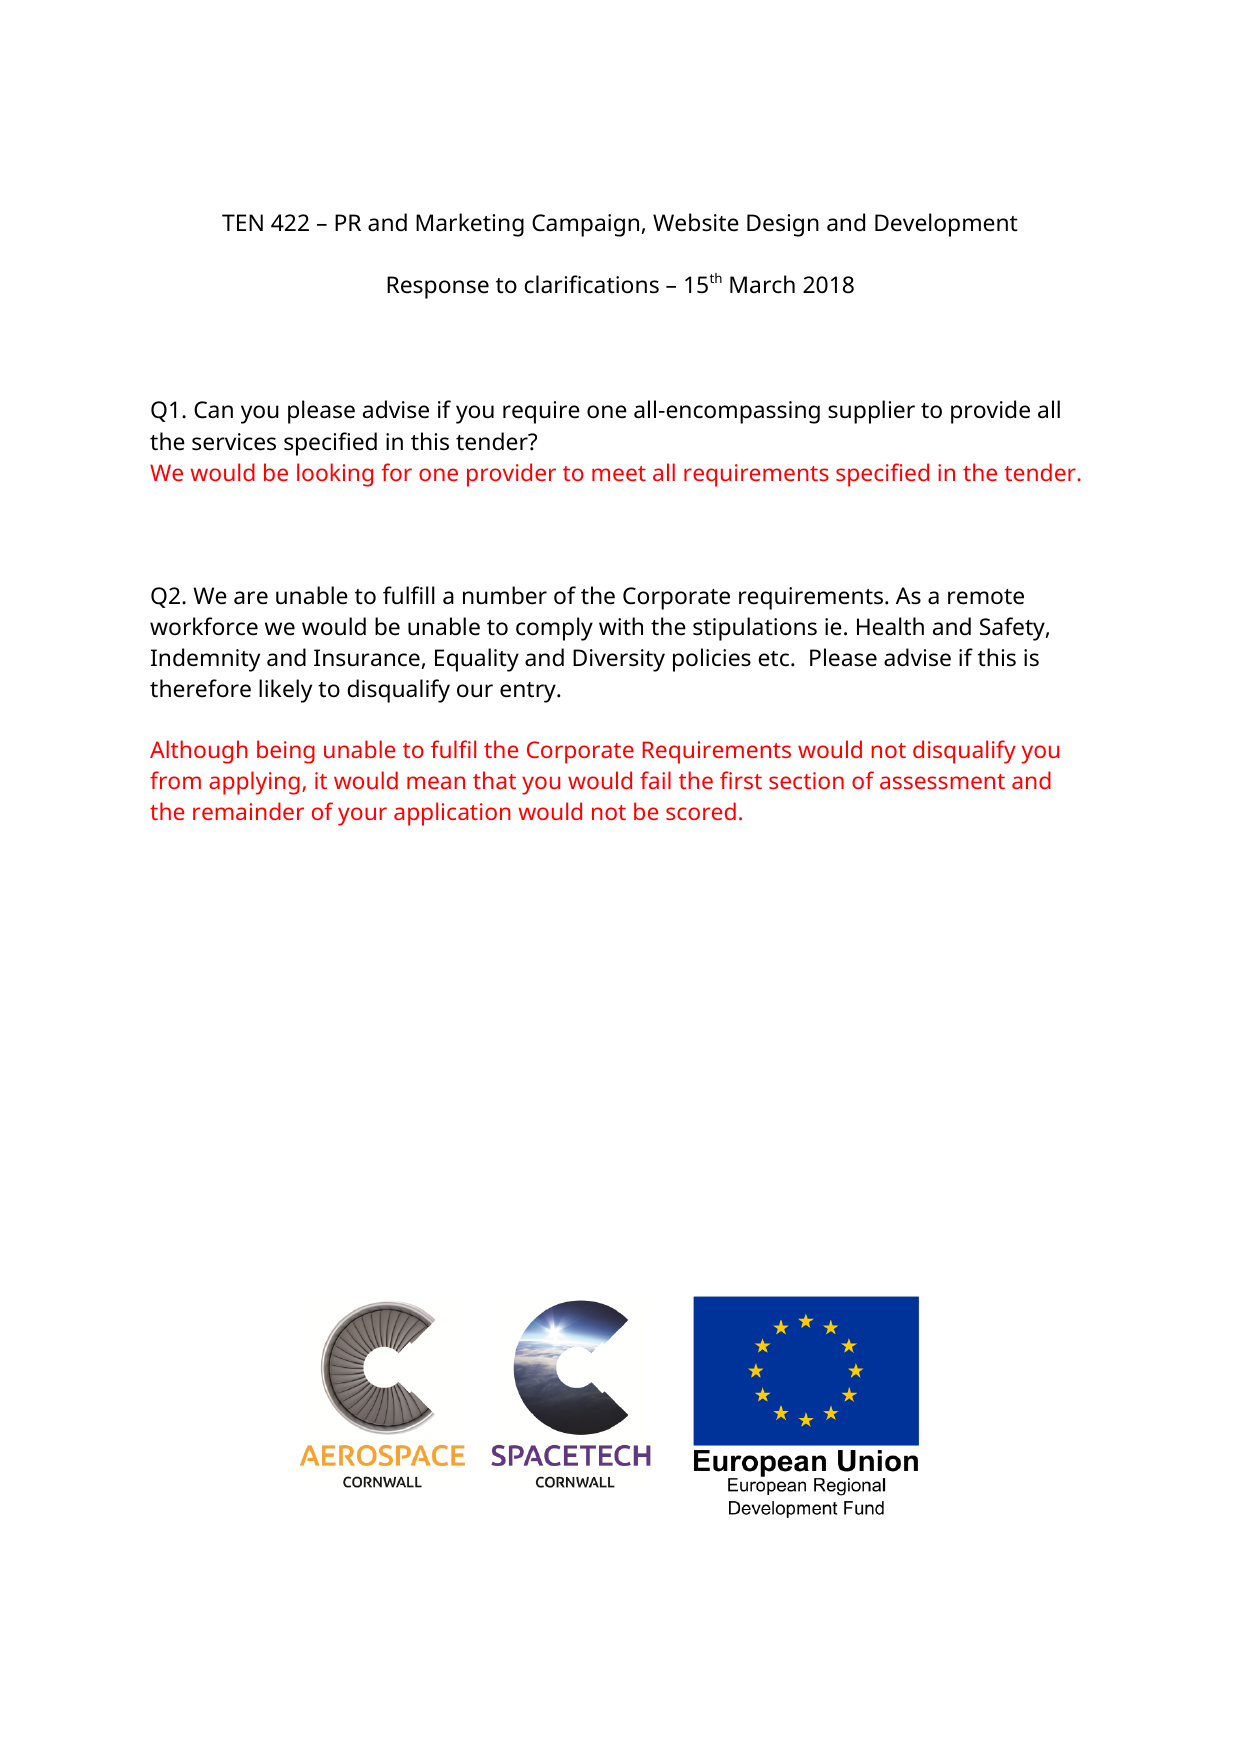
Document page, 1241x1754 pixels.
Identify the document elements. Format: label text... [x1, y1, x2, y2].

text We would be looking for one provider to meet all requirements specified in the tender. [150, 457, 1090, 488]
text Q2. We are unable to fulfill a number of the Corporate requirements. As a remote workforce we would be unable to comply with the stipulations ie. Health and Safety, Indemnity and Insurance, Equality and Diversity policies etc. Please advise if this is therefore likely to disqualify our entry. [150, 580, 1090, 705]
text TEN 422 – PR and Marketing Campaign, Website Design and Development [150, 207, 1090, 238]
text Q1. Can you please advise if you require one all-encompassing supplier to provide all the services specified in this tender? [150, 394, 1090, 457]
text Although being unable to fulfil the Corporate Requirements would not disqualify you from applying, it would mean that you would fail the first section of assessment and the remainder of your application would not be scored. [150, 734, 1090, 828]
text Response to clarifications – 15th March 2018 [150, 269, 1090, 301]
picture [282, 1286, 943, 1531]
